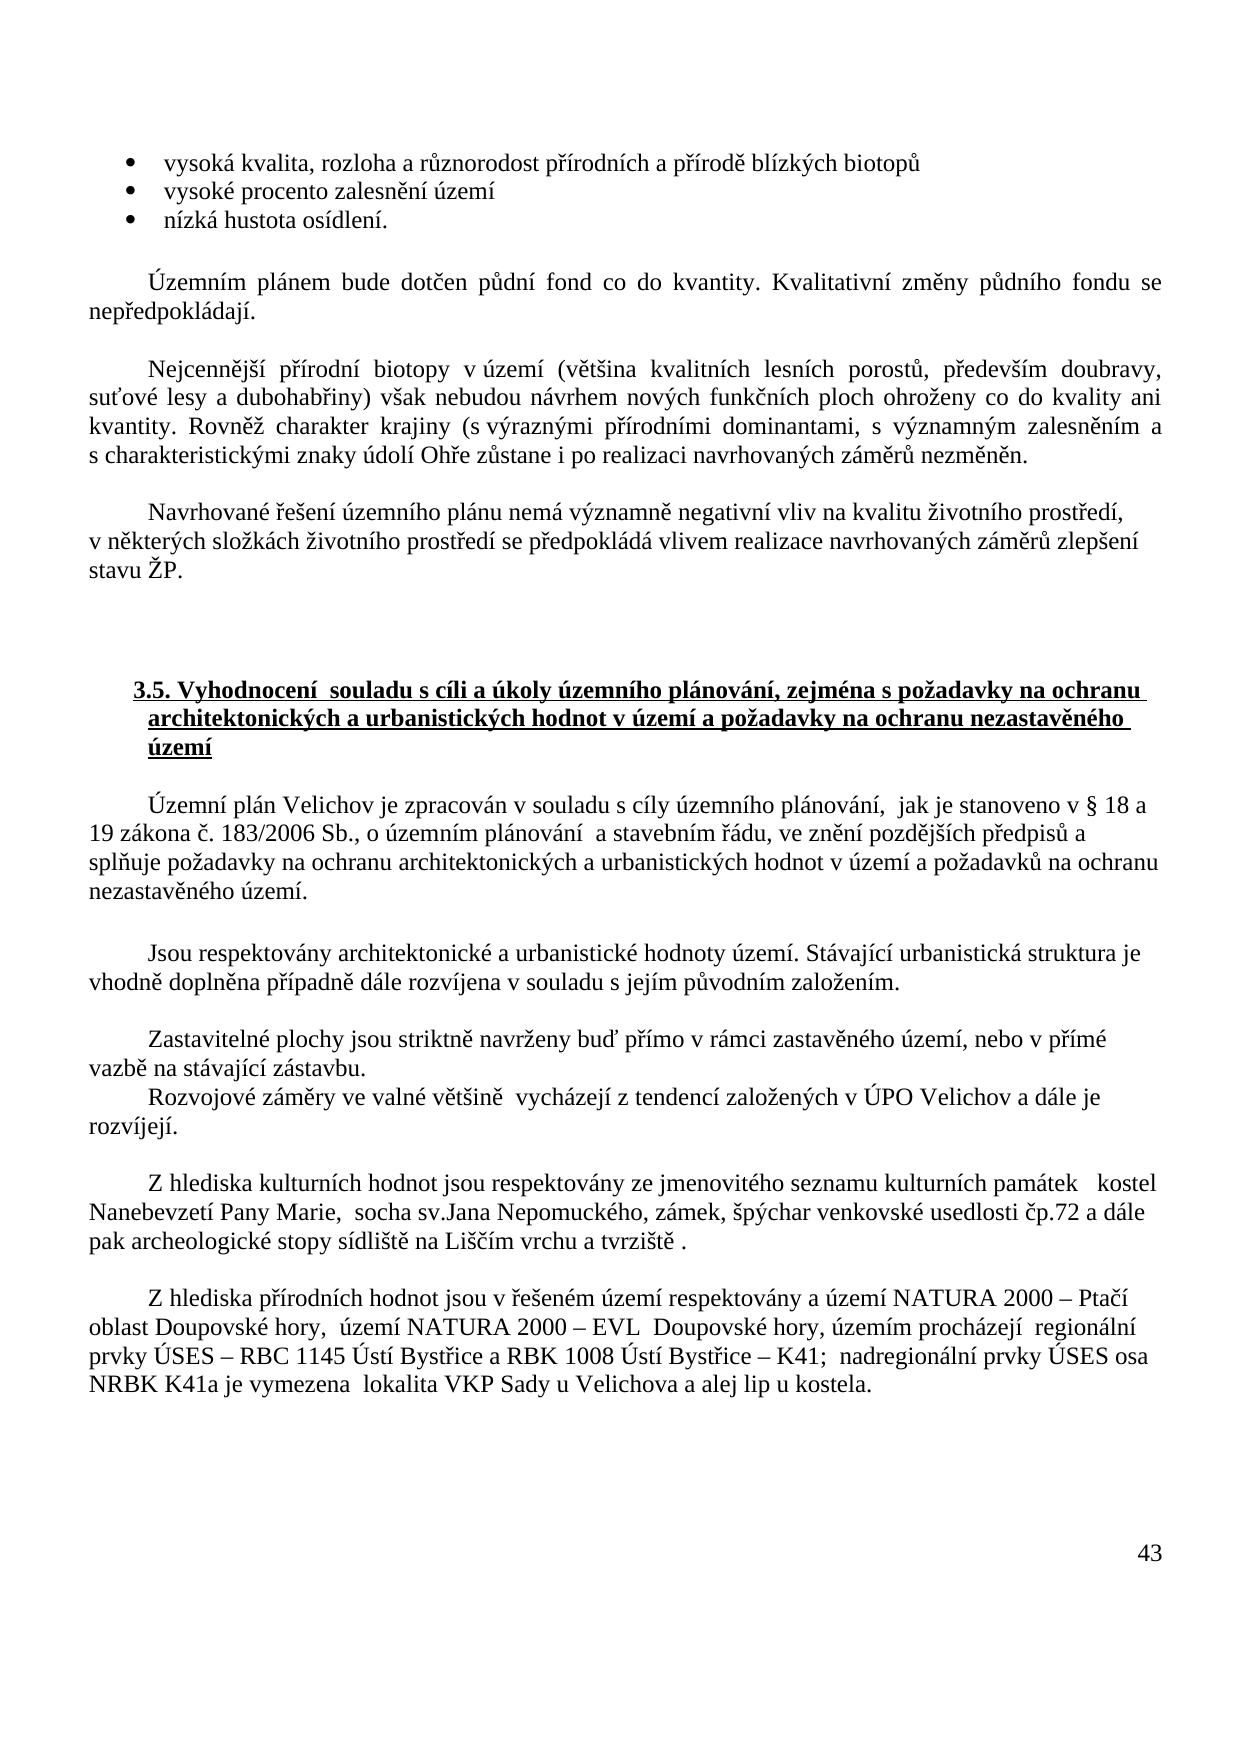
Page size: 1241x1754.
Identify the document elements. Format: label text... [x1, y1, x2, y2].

text Rozvojové záměry ve valné většině vycházejí z tendencí založených v ÚPO Velichov a dále je rozvíjejí. [89, 1082, 1162, 1139]
text Z hlediska přírodních hodnot jsou v řešeném území respektovány a území NATURA 2000 – Ptačí oblast Doupovské hory, území NATURA 2000 – EVL Doupovské hory, územím procházejí regionální prvky ÚSES – RBC 1145 Ústí Bystřice a RBK 1008 Ústí Bystřice – K41; nadregionální prvky ÚSES osa NRBK K41a je vymezena lokalita VKP Sady u Velichova a alej lip u kostela. [89, 1283, 1162, 1398]
text Zastavitelné plochy jsou striktně navrženy buď přímo v rámci zastavěného území, nebo v přímé vazbě na stávající zástavbu. [89, 1024, 1162, 1082]
list vysoké procento zalesnění území [126, 176, 1162, 205]
list nízká hustota osídlení. [126, 205, 1162, 234]
text Územním plánem bude dotčen půdní fond co do kvantity. Kvalitativní změny půdního fondu se nepředpokládají. [89, 267, 1162, 325]
text Z hlediska kulturních hodnot jsou respektovány ze jmenovitého seznamu kulturních památek kostel Nanebevzetí Pany Marie, socha sv.Jana Nepomuckého, zámek, špýchar venkovské usedlosti čp.72 a dále pak archeologické stopy sídliště na Liščím vrchu a tvrziště . [89, 1168, 1162, 1254]
text 3.5. Vyhodnocení souladu s cíli a úkoly územního plánování, zejména s požadavky na ochranu architektonických a urbanistických hodnot v území a požadavky na ochranu nezastavěného území [133, 675, 1162, 761]
text Nejcennější přírodní biotopy v území (většina kvalitních lesních porostů, především doubravy, suťové lesy a dubohabřiny) však nebudou návrhem nových funkčních ploch ohroženy co do kvality ani kvantity. Rovněž charakter krajiny (s výraznými přírodními dominantami, s významným zalesněním a s charakteristickými znaky údolí Ohře zůstane i po realizaci navrhovaných záměrů nezměněn. [89, 354, 1162, 469]
text Jsou respektovány architektonické a urbanistické hodnoty území. Stávající urbanistická struktura je vhodně doplněna případně dále rozvíjena v souladu s jejím původním založením. [89, 938, 1162, 996]
text Územní plán Velichov je zpracován v souladu s cíly územního plánování, jak je stanoveno v § 19 zákona č. 183/2006 Sb., o územním plánování a stavebním řádu, ve znění pozdějších předpisů a splňuje požadavky na ochranu architektonických a urbanistických hodnot v území a požadavků na ochranu nezastavěného území. [89, 790, 1163, 905]
text Navrhované řešení územního plánu nemá významně negativní vliv na kvalitu životního prostředí, v některých složkách životního prostředí se předpokládá vlivem realizace navrhovaných záměrů zlepšení stavu ŽP. [89, 497, 1162, 584]
list vysoká kvalita, rozloha a různorodost přírodních a přírodě blízkých biotopů [126, 148, 1162, 176]
